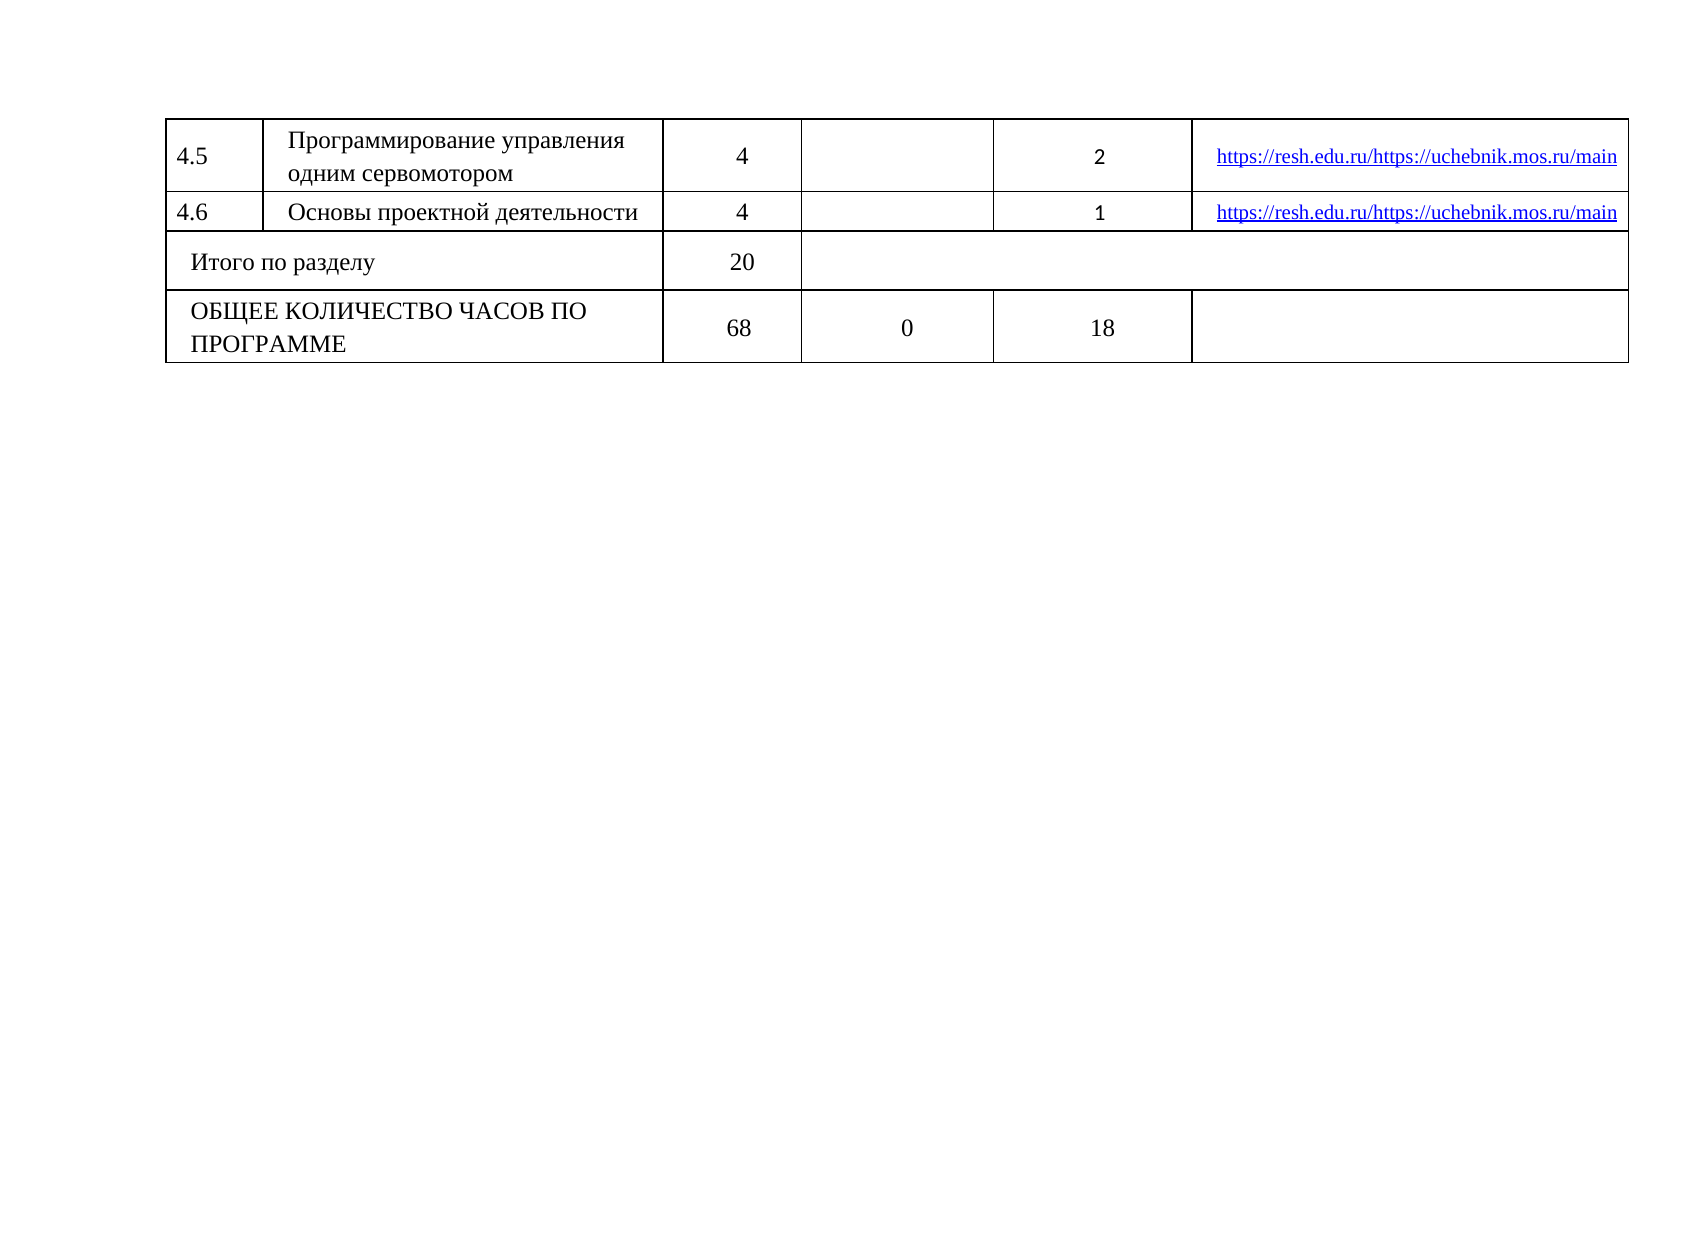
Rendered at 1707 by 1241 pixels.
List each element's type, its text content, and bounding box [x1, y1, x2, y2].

table_cell [802, 120, 993, 191]
table_cell 4 [664, 120, 801, 191]
table_cell Итого по разделу [167, 232, 662, 289]
table_cell Основы проектной деятельности [264, 192, 662, 230]
table_cell 20 [664, 232, 801, 289]
table_cell 0 [802, 291, 993, 362]
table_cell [1193, 192, 1628, 230]
table_cell 4.6 [167, 192, 262, 230]
table_cell [802, 232, 1628, 289]
table_cell [802, 192, 993, 230]
table_cell Программирование управления одним сервомотором [264, 120, 662, 191]
table_cell 4.5 [167, 120, 262, 191]
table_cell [1193, 120, 1628, 191]
table_cell ОБЩЕЕ КОЛИЧЕСТВО ЧАСОВ ПО ПРОГРАММЕ [167, 291, 662, 362]
table_cell 68 [664, 291, 801, 362]
table_cell 4 [664, 192, 801, 230]
table_cell 18 [994, 291, 1191, 362]
table_cell [1193, 291, 1628, 362]
table_cell 1 [994, 192, 1191, 230]
table_cell 2 [994, 120, 1191, 191]
